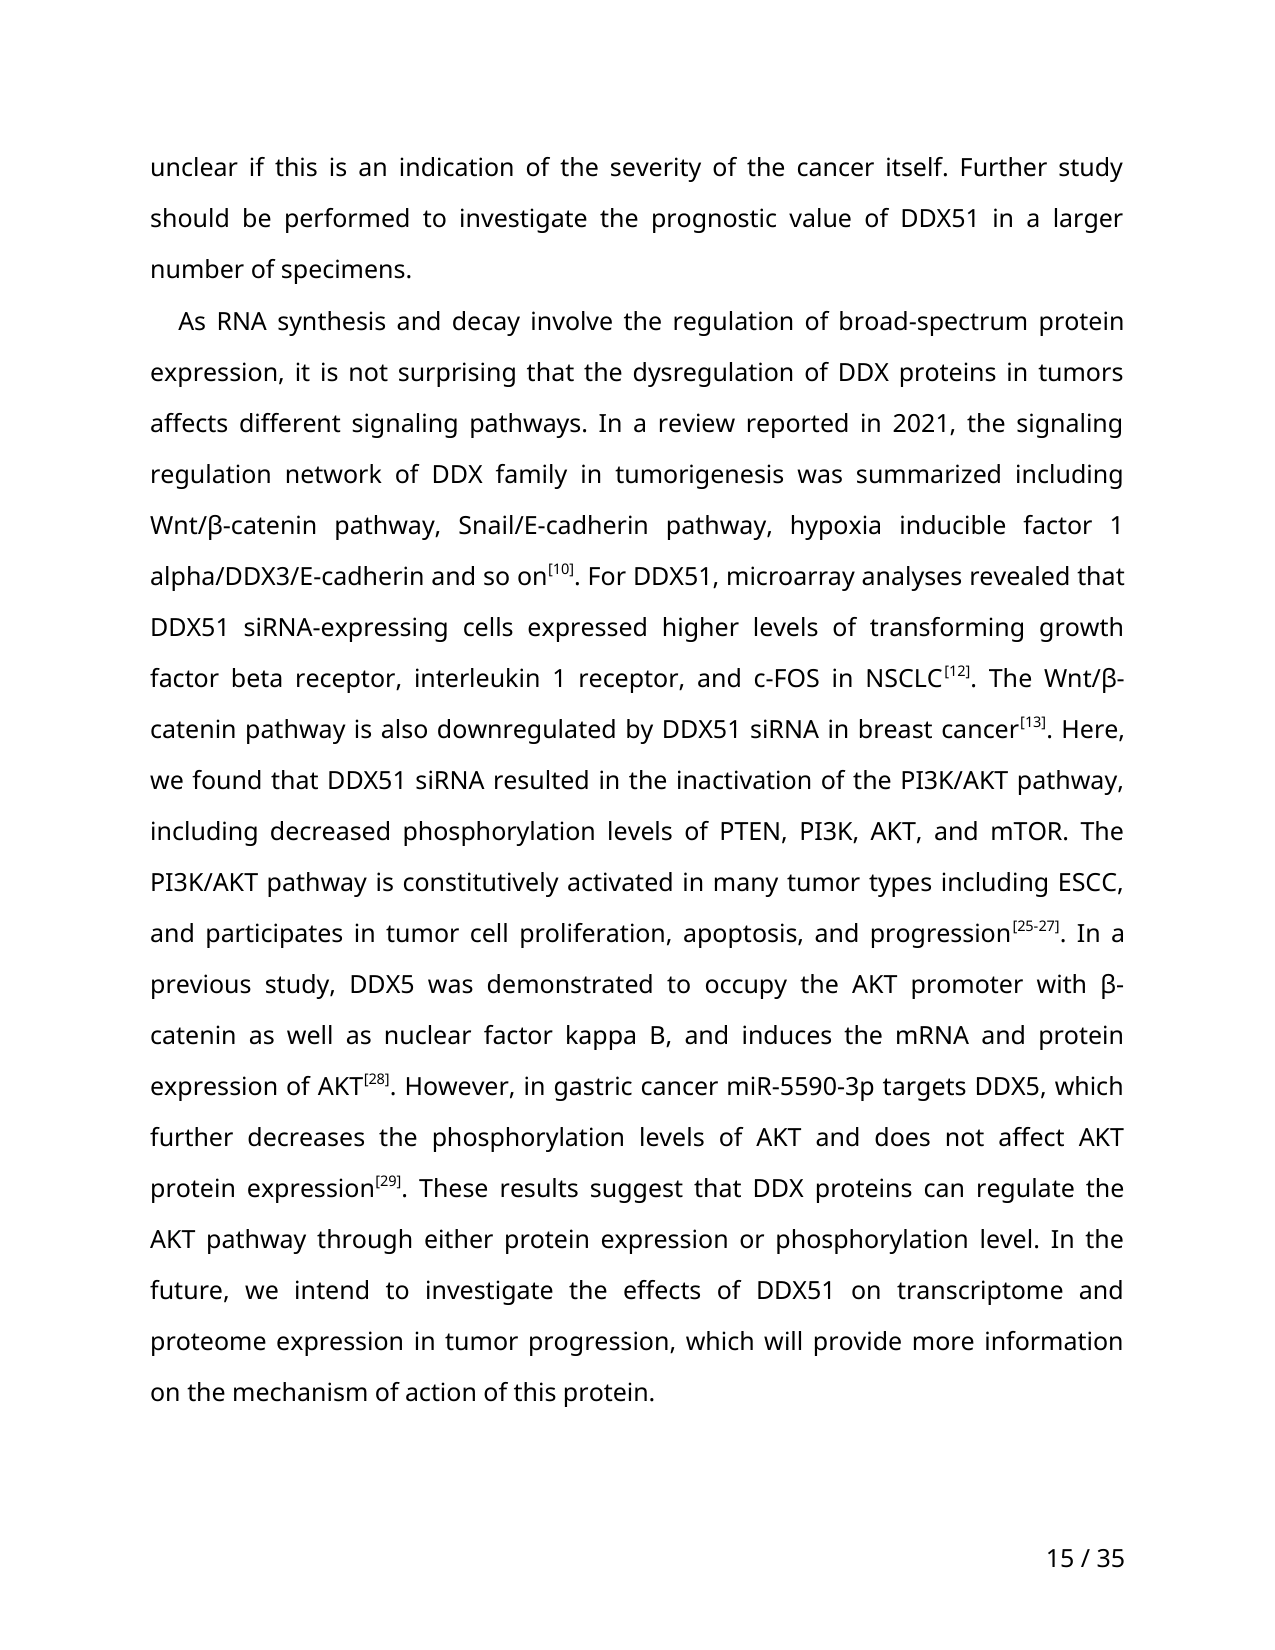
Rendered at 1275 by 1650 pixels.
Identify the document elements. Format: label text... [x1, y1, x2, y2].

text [150, 150, 1125, 286]
text As RNA synthesis and decay involve the regulation of broad-spectrum protein expression, it is not surprising that the dysregulation of DDX proteins in tumors affects different signaling pathways. In a review reported in 2021, the signaling regulation network of DDX family in tumorigenesis was summarized including Wnt/β-catenin pathway, Snail/E-cadherin pathway, hypoxia inducible factor 1 alpha/DDX3/E-cadherin and so on[10]. For DDX51, microarray analyses revealed that DDX51 siRNA-expressing cells expressed higher levels of transforming growth factor beta receptor, interleukin 1 receptor, and c-FOS in NSCLC[12]. The Wnt/β-catenin pathway is also downregulated by DDX51 siRNA in breast cancer[13]. Here, we found that DDX51 siRNA resulted in the inactivation of the PI3K/AKT pathway, including decreased phosphorylation levels of PTEN, PI3K, AKT, and mTOR. The PI3K/AKT pathway is constitutively activated in many tumor types including ESCC, and participates in tumor cell proliferation, apoptosis, and progression[25-27]. In a previous study, DDX5 was demonstrated to occupy the AKT promoter with β-catenin as well as nuclear factor kappa B, and induces the mRNA and protein expression of AKT[28]. However, in gastric cancer miR-5590-3p targets DDX5, which further decreases the phosphorylation levels of AKT and does not affect AKT protein expression[29]. These results suggest that DDX proteins can regulate the AKT pathway through either protein expression or phosphorylation level. In the future, we intend to investigate the effects of DDX51 on transcriptome and proteome expression in tumor progression, which will provide more information on the mechanism of action of this protein. [150, 303, 1125, 1409]
